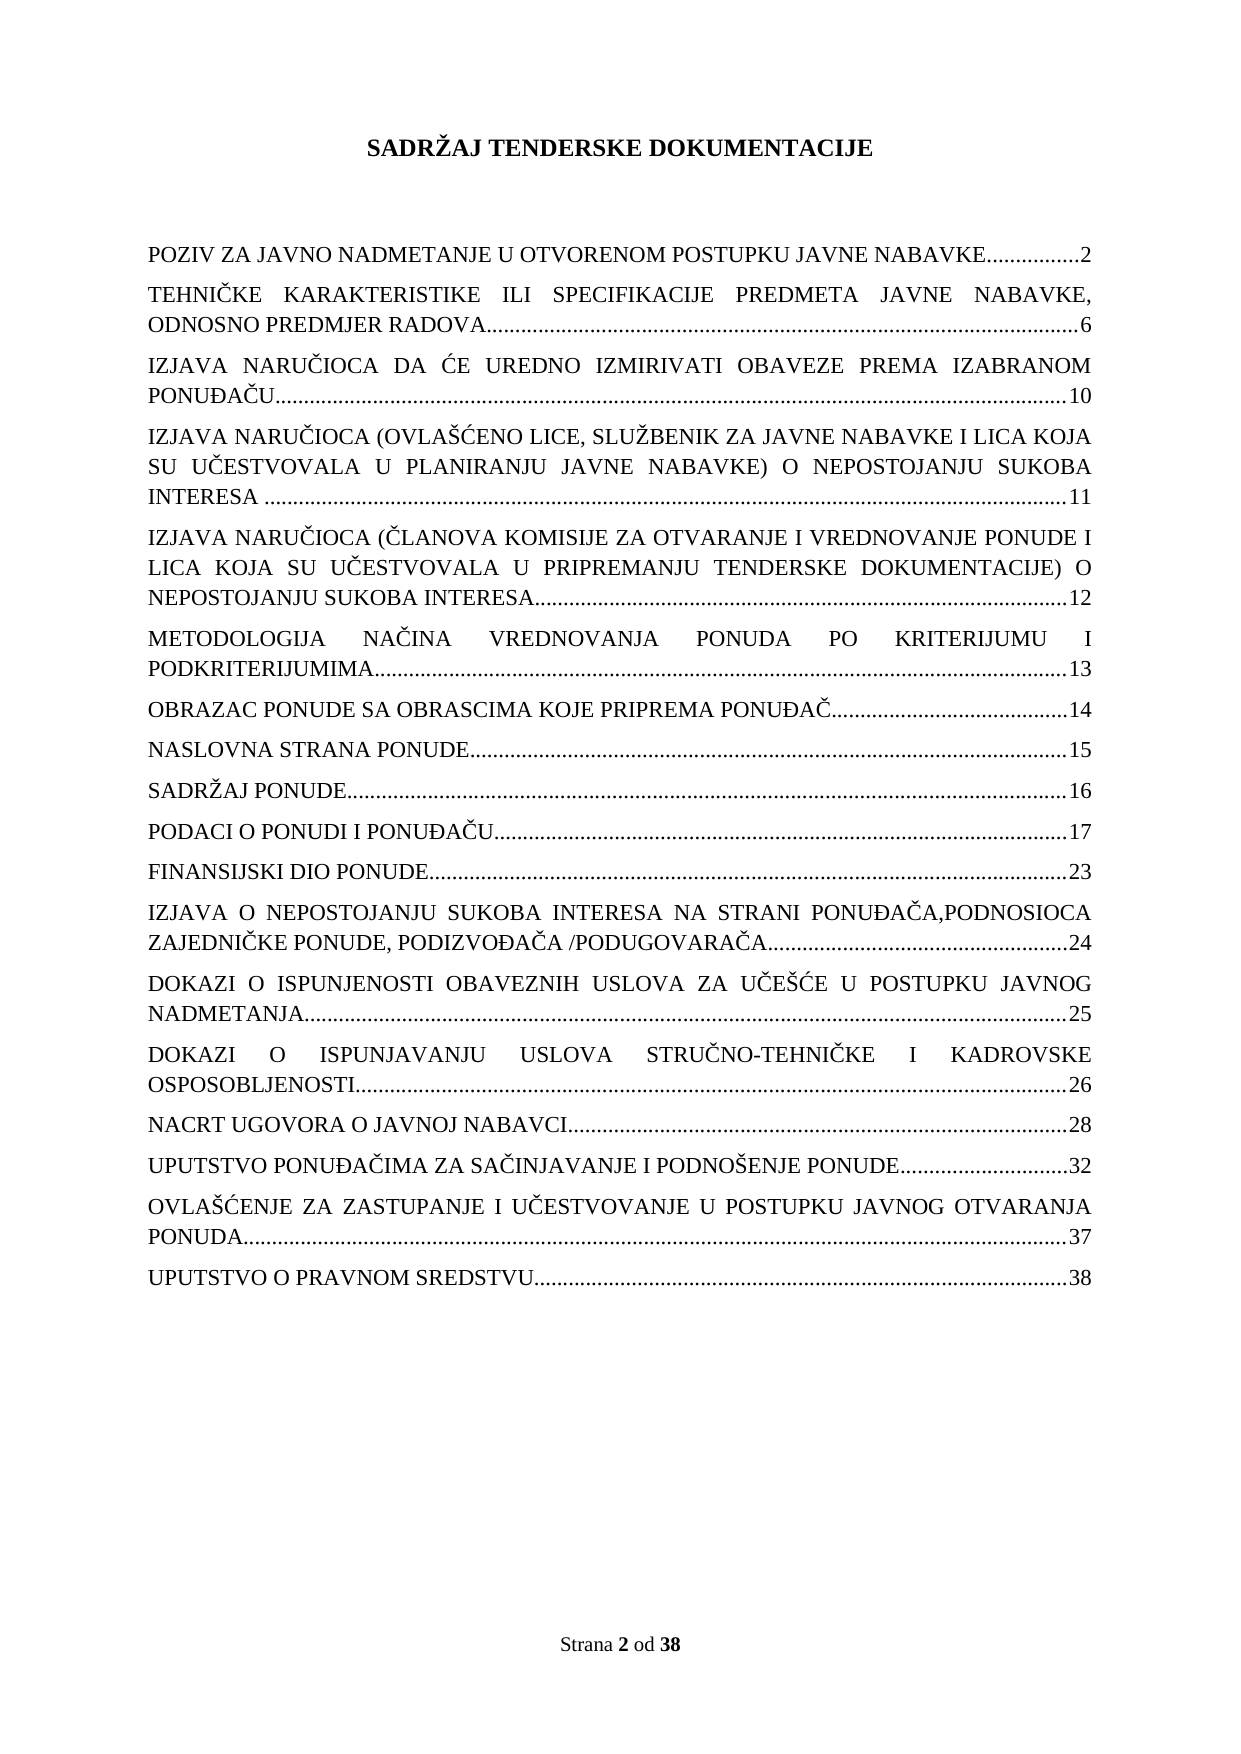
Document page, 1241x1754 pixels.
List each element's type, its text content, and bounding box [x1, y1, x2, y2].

text SADRŽAJ TENDERSKE DOKUMENTACIJE [148, 133, 1093, 162]
text DOKAZI O ISPUNJAVANJU USLOVA STRUČNO-TEHNIČKE I KADROVSKE OSPOSOBLJENOSTI 26 [148, 1041, 1093, 1097]
text OBRAZAC PONUDE SA OBRASCIMA KOJE PRIPREMA PONUĐAČ 14 [148, 696, 1093, 722]
text TEHNIČKE KARAKTERISTIKE ILI SPECIFIKACIJE PREDMETA JAVNE NABAVKE, ODNOSNO PREDMJER RADOVA 6 [148, 281, 1093, 338]
text NASLOVNA STRANA PONUDE 15 [148, 736, 1093, 763]
text IZJAVA O NEPOSTOJANJU SUKOBA INTERESA NA STRANI PONUĐAČA,PODNOSIOCA ZAJEDNIČKE PONUDE, PODIZVOĐAČA /PODUGOVARAČA 24 [148, 899, 1093, 956]
text UPUTSTVO PONUĐAČIMA ZA SAČINJAVANJE I PODNOŠENJE PONUDE 32 [148, 1152, 1093, 1178]
text IZJAVA NARUČIOCA (ČLANOVA KOMISIJE ZA OTVARANJE I VREDNOVANJE PONUDE I LICA KOJA SU UČESTVOVALA U PRIPREMANJU TENDERSKE DOKUMENTACIJE) O NEPOSTOJANJU SUKOBA INTERESA 12 [148, 524, 1093, 611]
text FINANSIJSKI DIO PONUDE 23 [148, 858, 1093, 885]
text OVLAŠĆENJE ZA ZASTUPANJE I UČESTVOVANJE U POSTUPKU JAVNOG OTVARANJA PONUDA 37 [148, 1193, 1093, 1249]
text IZJAVA NARUČIOCA DA ĆE UREDNO IZMIRIVATI OBAVEZE PREMA IZABRANOM PONUĐAČU 10 [148, 352, 1093, 409]
text METODOLOGIJA NAČINA VREDNOVANJA PONUDA PO KRITERIJUMU I PODKRITERIJUMIMA 13 [148, 625, 1093, 682]
text UPUTSTVO O PRAVNOM SREDSTVU 38 [148, 1263, 1093, 1290]
text POZIV ZA JAVNO NADMETANJE U OTVORENOM POSTUPKU JAVNE NABAVKE 2 [148, 241, 1093, 267]
text PODACI O PONUDI I PONUĐAČU 17 [148, 818, 1093, 844]
text NACRT UGOVORA O JAVNOJ NABAVCI 28 [148, 1111, 1093, 1138]
text IZJAVA NARUČIOCA (OVLAŠĆENO LICE, SLUŽBENIK ZA JAVNE NABAVKE I LICA KOJA SU UČESTVOVALA U PLANIRANJU JAVNE NABAVKE) O NEPOSTOJANJU SUKOBA INTERESA 11 [148, 423, 1093, 510]
text SADRŽAJ PONUDE 16 [148, 777, 1093, 803]
text DOKAZI O ISPUNJENOSTI OBAVEZNIH USLOVA ZA UČEŠĆE U POSTUPKU JAVNOG NADMETANJA 25 [148, 970, 1093, 1026]
